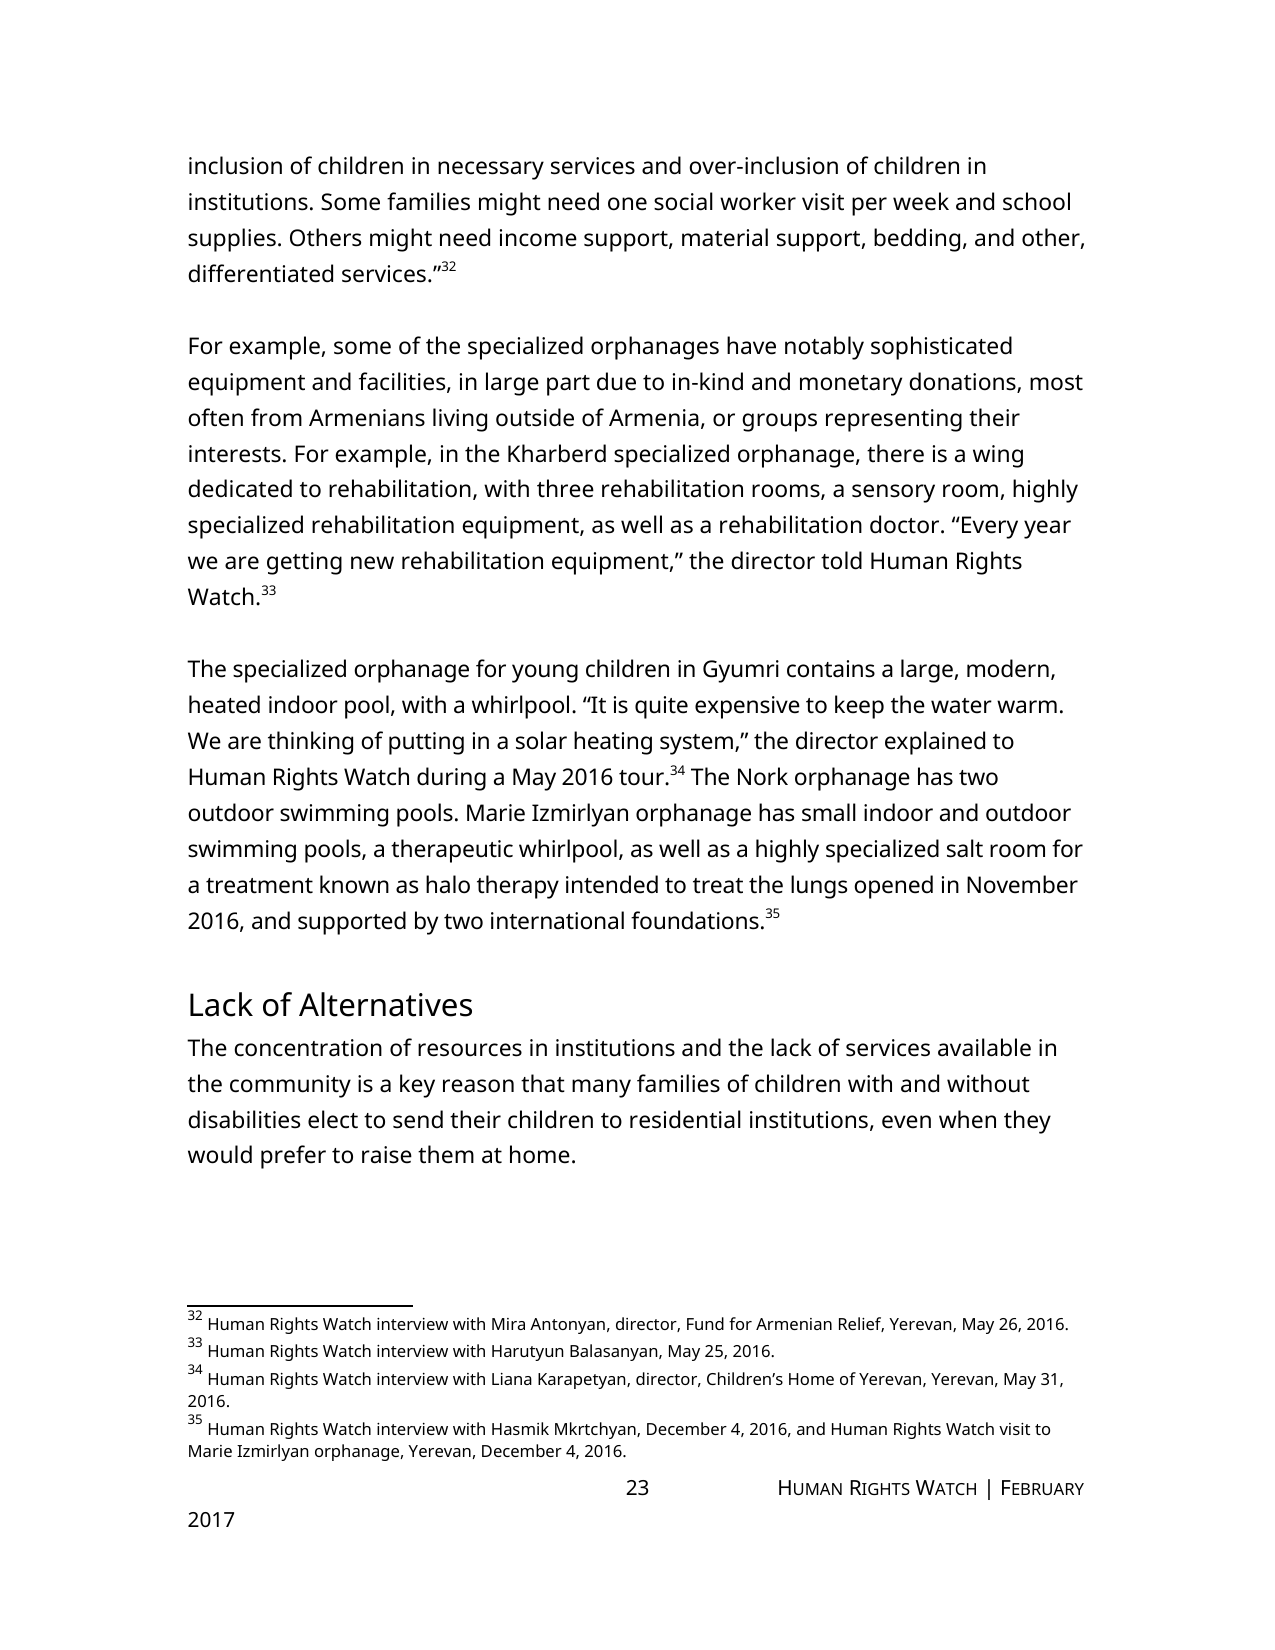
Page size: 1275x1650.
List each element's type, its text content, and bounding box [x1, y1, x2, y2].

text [187, 150, 1087, 289]
text The concentration of resources in institutions and the lack of services available in the community is a key reason that many families of children with and without disabilities elect to send their children to residential institutions, even when they would prefer to raise them at home. [187, 1032, 1087, 1171]
text The specialized orphanage for young children in Gyumri contains a large, modern, heated indoor pool, with a whirlpool. “It is quite expensive to keep the water warm. We are thinking of putting in a solar heating system,” the director explained to Human Rights Watch during a May 2016 tour. The Nork orphanage has two outdoor swimming pools. Marie Izmirlyan orphanage has small indoor and outdoor swimming pools, a therapeutic whirlpool, as well as a highly specialized salt room for a treatment known as halo therapy intended to treat the lungs opened in November 2016, and supported by two international foundations. [187, 653, 1087, 936]
text For example, some of the specialized orphanages have notably sophisticated equipment and facilities, in large part due to in-kind and monetary donations, most often from Armenians living outside of Armenia, or groups representing their interests. For example, in the Kharberd specialized orphanage, there is a wing dedicated to rehabilitation, with three rehabilitation rooms, a sensory room, highly specialized rehabilitation equipment, as well as a rehabilitation doctor. “Every year we are getting new rehabilitation equipment,” the director told Human Rights Watch. [187, 330, 1087, 612]
subtitle Lack of Alternatives [187, 983, 1087, 1025]
